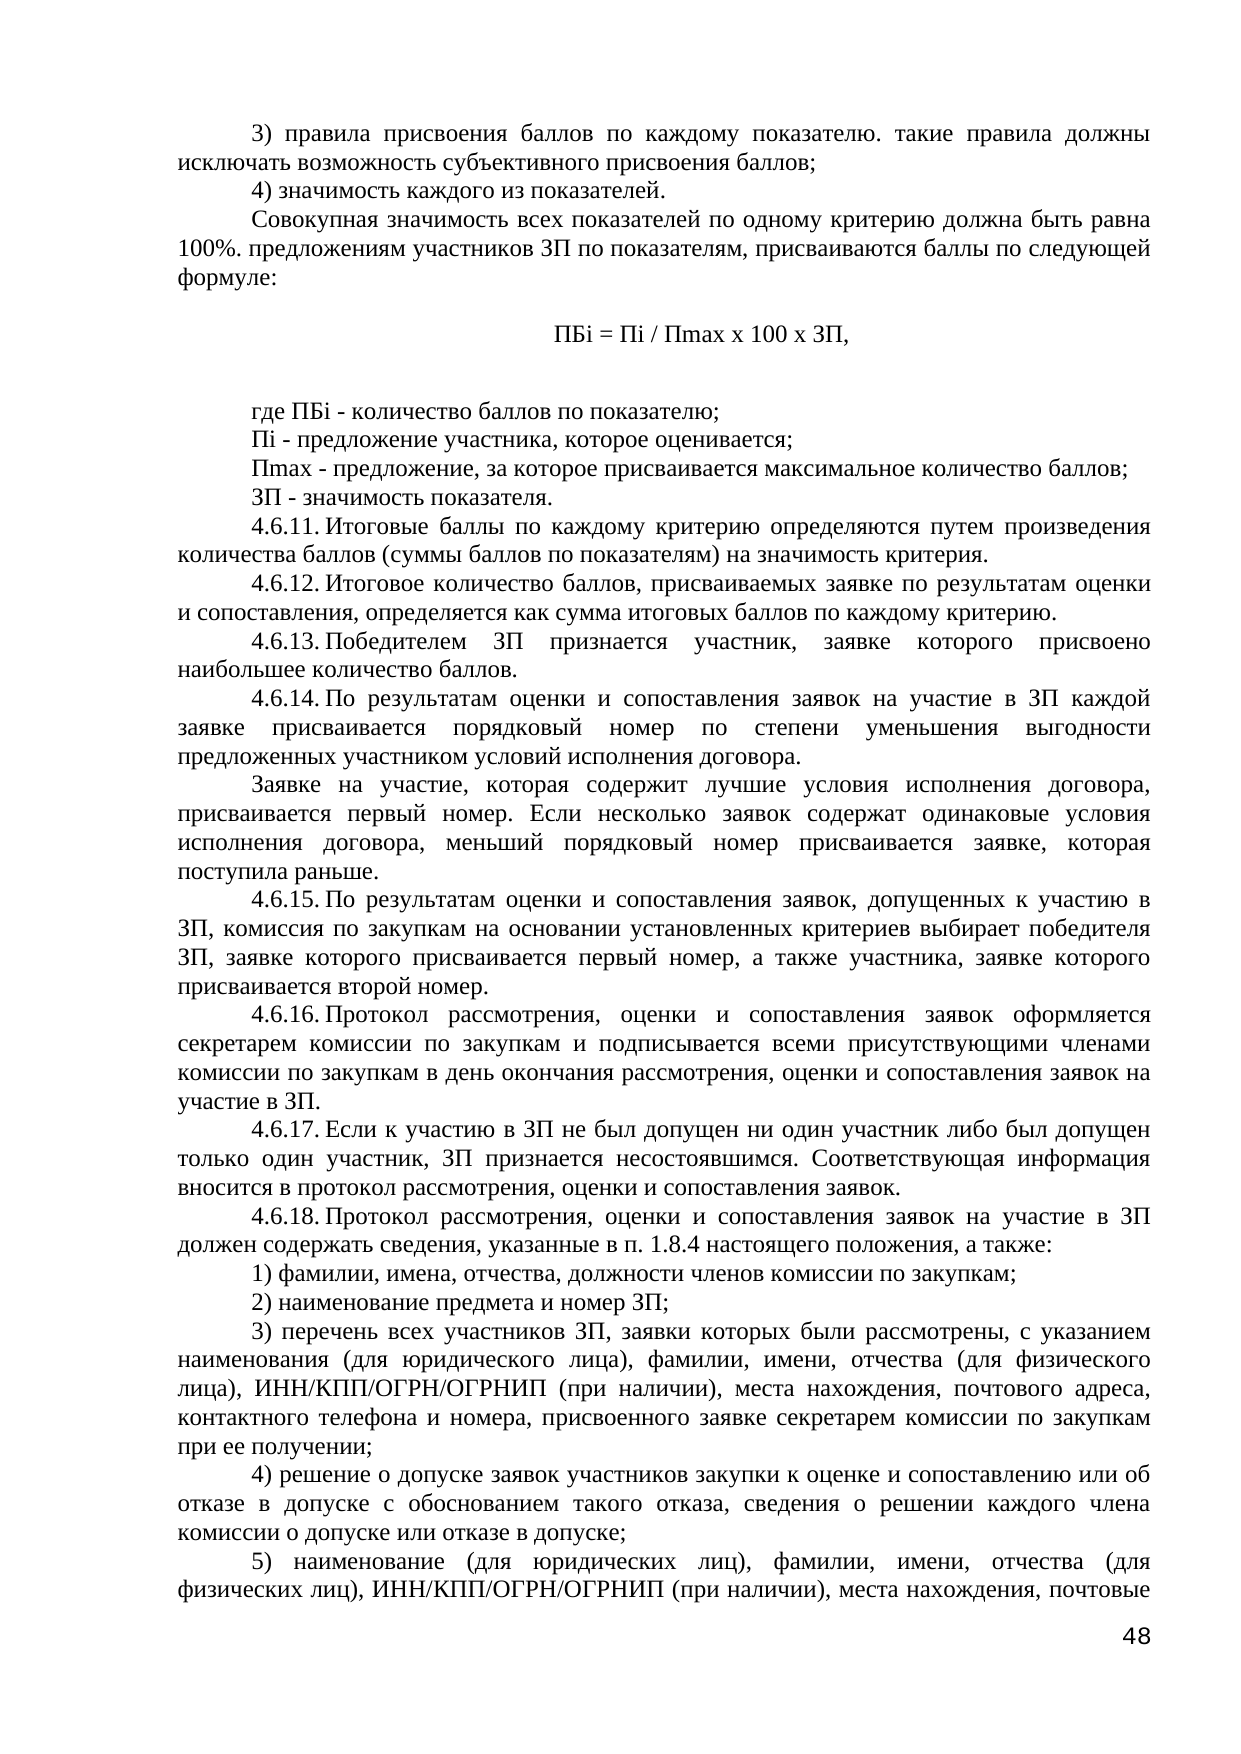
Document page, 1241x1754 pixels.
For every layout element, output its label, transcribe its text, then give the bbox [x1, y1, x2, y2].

text 4.6.15. По результатам оценки и сопоставления заявок, допущенных к участию в ЗП, комиссия по закупкам на основании установленных критериев выбирает победителя ЗП, заявке которого присваивается первый номер, а также участника, заявке которого присваивается второй номер. [177, 884, 1152, 999]
text 4.6.12. Итоговое количество баллов, присваиваемых заявке по результатам оценки и сопоставления, определяется как сумма итоговых баллов по каждому критерию. [177, 568, 1152, 626]
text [177, 1546, 1152, 1603]
text 4.6.14. По результатам оценки и сопоставления заявок на участие в ЗП каждой заявке присваивается порядковый номер по степени уменьшения выгодности предложенных участником условий исполнения договора. [177, 683, 1152, 769]
text 2) наименование предмета и номер ЗП; [177, 1287, 1152, 1316]
text 4) решение о допуске заявок участников закупки к оценке и сопоставлению или об отказе в допуске с обоснованием такого отказа, сведения о решении каждого члена комиссии о допуске или отказе в допуске; [177, 1459, 1152, 1546]
text 4) значимость каждого из показателей. [177, 176, 1152, 204]
text 4.6.16. Протокол рассмотрения, оценки и сопоставления заявок оформляется секретарем комиссии по закупкам и подписывается всеми присутствующими членами комиссии по закупкам в день окончания рассмотрения, оценки и сопоставления заявок на участие в ЗП. [177, 999, 1152, 1114]
text ПБi = Пi / Пmax x 100 х ЗП, [177, 319, 1152, 348]
text 4.6.11. Итоговые баллы по каждому критерию определяются путем произведения количества баллов (суммы баллов по показателям) на значимость критерия. [177, 511, 1152, 568]
text Пi - предложение участника, которое оценивается; [177, 424, 1152, 453]
text Совокупная значимость всех показателей по одному критерию должна быть равна 100%. предложениям участников ЗП по показателям, присваиваются баллы по следующей формуле: [177, 204, 1152, 291]
text 3) правила присвоения баллов по каждому показателю. такие правила должны исключать возможность субъективного присвоения баллов; [177, 118, 1152, 176]
text 4.6.13. Победителем ЗП признается участник, заявке которого присвоено наибольшее количество баллов. [177, 626, 1152, 683]
text Пmax - предложение, за которое присваивается максимальное количество баллов; [177, 453, 1152, 482]
text 1) фамилии, имена, отчества, должности членов комиссии по закупкам; [177, 1258, 1152, 1287]
text где ПБi - количество баллов по показателю; [177, 396, 1152, 424]
text ЗП - значимость показателя. [177, 482, 1152, 511]
text 3) перечень всех участников ЗП, заявки которых были рассмотрены, с указанием наименования (для юридического лица), фамилии, имени, отчества (для физического лица), ИНН/КПП/ОГРН/ОГРНИП (при наличии), места нахождения, почтового адреса, контактного телефона и номера, присвоенного заявке секретарем комиссии по закупкам при ее получении; [177, 1316, 1152, 1459]
text Заявке на участие, которая содержит лучшие условия исполнения договора, присваивается первый номер. Если несколько заявок содержат одинаковые условия исполнения договора, меньший порядковый номер присваивается заявке, которая поступила раньше. [177, 769, 1152, 884]
text 4.6.17. Если к участию в ЗП не был допущен ни один участник либо был допущен только один участник, ЗП признается несостоявшимся. Соответствующая информация вносится в протокол рассмотрения, оценки и сопоставления заявок. [177, 1114, 1152, 1201]
text 4.6.18. Протокол рассмотрения, оценки и сопоставления заявок на участие в ЗП должен содержать сведения, указанные в п. 1.8.4 настоящего положения, а также: [177, 1201, 1152, 1258]
